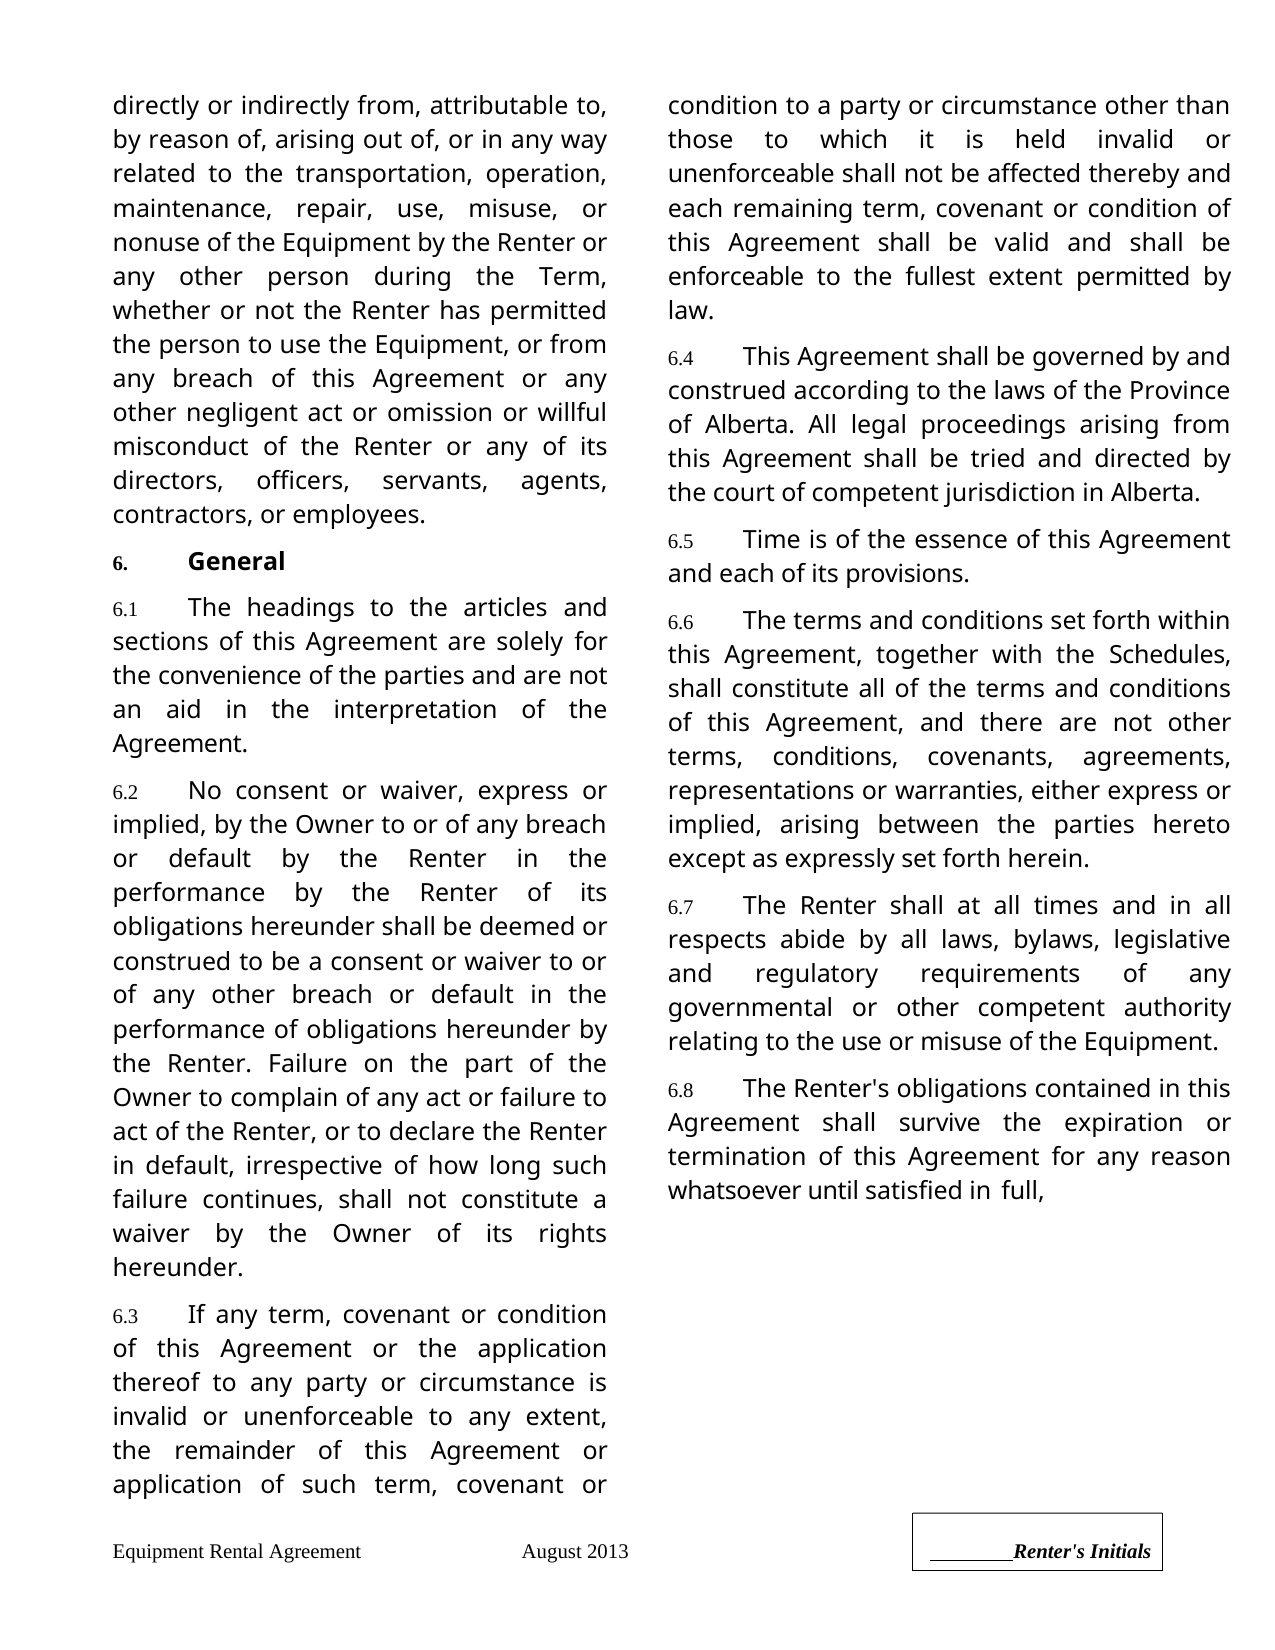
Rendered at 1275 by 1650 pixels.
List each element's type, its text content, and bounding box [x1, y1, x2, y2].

list The Renter's obligations contained in this Agreement shall survive the expiration or termination of this Agreement for any reason whatsoever until satisfied in full, [668, 1070, 1231, 1206]
list No consent or waiver, express or implied, by the Owner to or of any breach or default by the Renter in the performance by the Renter of its obligations hereunder shall be deemed or construed to be a consent or waiver to or of any other breach or default in the performance of obligations hereunder by the Renter. Failure on the part of the Owner to complain of any act or failure to act of the Renter, or to declare the Renter in default, irrespective of how long such failure continues, shall not constitute a waiver by the Owner of its rights hereunder. [112, 773, 608, 1284]
list The Renter shall at all times and in all respects abide by all laws, bylaws, legislative and regulatory requirements of any governmental or other competent authority relating to the use or misuse of the Equipment. [668, 887, 1231, 1058]
list Time is of the essence of this Agreement and each of its provisions. [668, 522, 1231, 590]
text directly or indirectly from, attributable to, by reason of, arising out of, or in any way related to the transportation, operation, maintenance, repair, use, misuse, or nonuse of the Equipment by the Renter or any other person during the Term, whether or not the Renter has permitted the person to use the Equipment, or from any breach of this Agreement or any other negligent act or omission or willful misconduct of the Renter or any of its directors, officers, servants, agents, contractors, or employees. [112, 88, 608, 531]
list The headings to the articles and sections of this Agreement are solely for the convenience of the parties and are not an aid in the interpretation of the Agreement. [112, 590, 608, 760]
list The terms and conditions set forth within this Agreement, together with the Schedules, shall constitute all of the terms and conditions of this Agreement, and there are not other terms, conditions, covenants, agreements, representations or warranties, either express or implied, arising between the parties hereto except as expressly set forth herein. [668, 602, 1231, 875]
list If any term, covenant or condition of this Agreement or the application thereof to any party or circumstance is invalid or unenforceable to any extent, the remainder of this Agreement or application of such term, covenant or condition to a party or circumstance other than those to which it is held invalid or unenforceable shall not be affected thereby and each remaining term, covenant or condition of this Agreement shall be valid and shall be enforceable to the fullest extent permitted by law. [668, 88, 1231, 326]
subtitle General [112, 544, 612, 578]
list If any term, covenant or condition of this Agreement or the application thereof to any party or circumstance is invalid or unenforceable to any extent, the remainder of this Agreement or application of such term, covenant or condition to a party or circumstance other than those to which it is held invalid or unenforceable shall not be affected thereby and each remaining term, covenant or condition of this Agreement shall be valid and shall be enforceable to the fullest extent permitted by law. [112, 1296, 608, 1501]
list This Agreement shall be governed by and construed according to the laws of the Province of Alberta. All legal proceedings arising from this Agreement shall be tried and directed by the court of competent jurisdiction in Alberta. [668, 339, 1231, 509]
